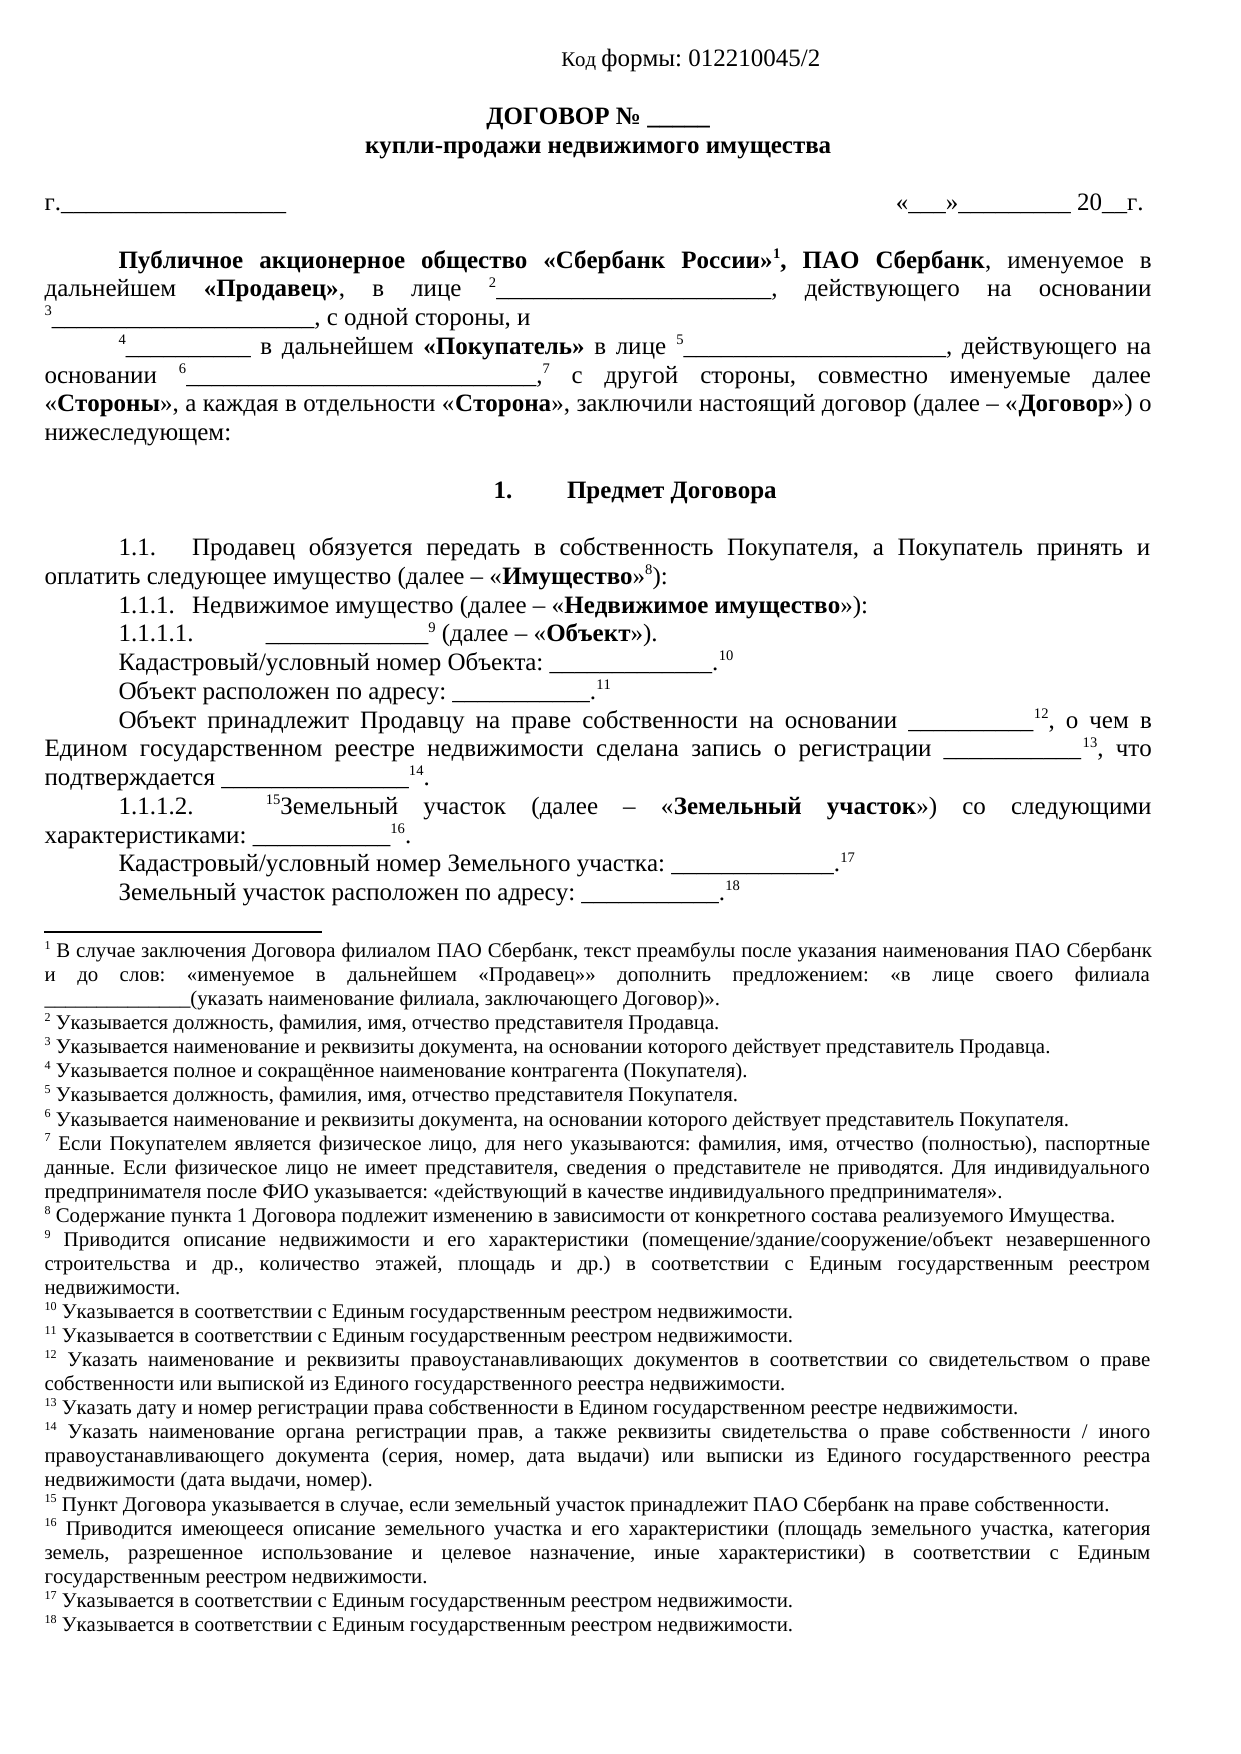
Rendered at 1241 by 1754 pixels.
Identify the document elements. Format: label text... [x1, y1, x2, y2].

text Код формы: 012210045/2 [561, 43, 1152, 72]
list Предмет Договора [44, 475, 1152, 503]
text Кадастровый/условный номер Земельного участка: _____________. [44, 848, 1152, 877]
text __________ в дальнейшем «Покупатель» в лице _____________________, действующего на основании ____________________________, с другой стороны, совместно именуемые далее «Стороны», а каждая в отдельности «Сторона», заключили настоящий договор (далее – «Договор») о нижеследующем: [44, 331, 1152, 446]
list _____________ (далее – «Объект»). [44, 618, 1152, 647]
text Объект принадлежит Продавцу на праве собственности на основании __________, о чем в Едином государственном реестре недвижимости сделана запись о регистрации ___________, что подтверждается _______________. [44, 705, 1152, 791]
text купли-продажи недвижимого имущества [44, 130, 1152, 158]
text Публичное акционерное общество «Сбербанк России», ПАО Сбербанк, именуемое в дальнейшем «Продавец», в лице ______________________, действующего на основании _____________________, с одной стороны, и [44, 245, 1152, 331]
list Недвижимое имущество (далее – «Недвижимое имущество»): [44, 590, 1152, 618]
text ДОГОВОР № _____ [44, 101, 1152, 130]
text Объект расположен по адресу: ___________. [44, 676, 1152, 705]
text Земельный участок расположен по адресу: ___________. [44, 877, 1152, 906]
text г.__________________ «___»_________ 20__г. [44, 187, 1152, 216]
list Земельный участок (далее – «Земельный участок») со следующими характеристиками: ___________. [44, 791, 1152, 848]
list Продавец обязуется передать в собственность Покупателя, а Покупатель принять и оплатить следующее имущество (далее – «Имущество»): [44, 532, 1152, 590]
text Кадастровый/условный номер Объекта: _____________. [44, 647, 1152, 676]
